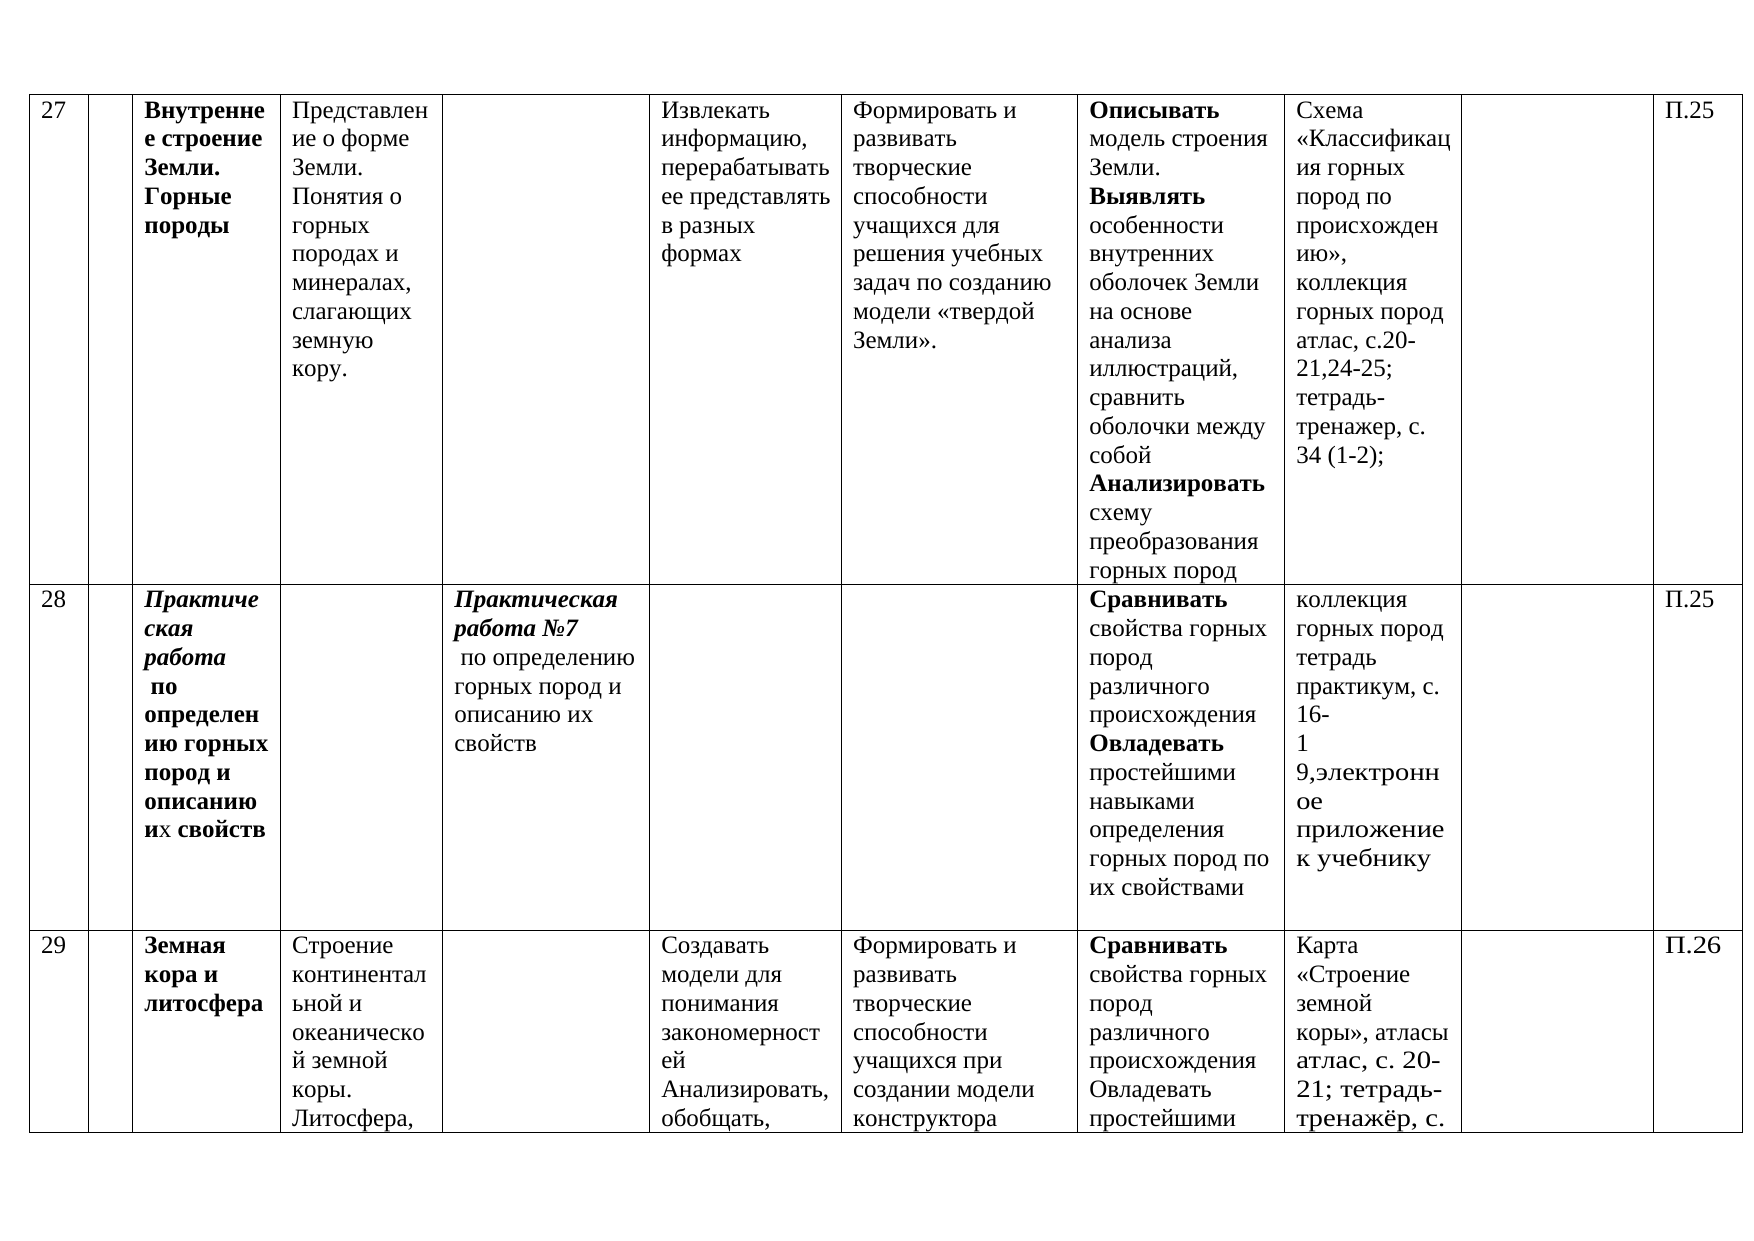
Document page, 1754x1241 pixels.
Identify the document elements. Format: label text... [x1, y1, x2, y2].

table_cell Практическая работа по определению горных пород и описанию их свойств [133, 585, 280, 929]
table_header [1462, 95, 1653, 583]
table_cell Практическая работа №7 по определению горных пород и описанию их свойств [443, 585, 649, 929]
table_header [89, 95, 132, 583]
table_cell [89, 931, 132, 1132]
table_cell [89, 585, 132, 929]
table_cell П.25 [1654, 585, 1742, 929]
table_cell [443, 931, 649, 1132]
table_header Извлекать информацию, перерабатывать ее представлять в разных формах [650, 95, 841, 583]
table_header Схема «Классификация горных пород по происхождению», коллекция горных пород атлас, с.20-21,24-25; тетрадь- тренажер, с. 34 (1-2); [1285, 95, 1461, 583]
table_cell [1462, 585, 1653, 929]
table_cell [650, 931, 841, 1132]
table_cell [133, 931, 280, 1132]
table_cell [1285, 931, 1461, 1132]
table_header Представление о форме Земли. Понятия о горных породах и минералах, слагающих земную кору. [281, 95, 442, 583]
table_cell Сравнивать свойства горных пород различного происхождения Овладевать простейшими навыками определения горных пород по их свойствами [1078, 585, 1284, 929]
table_cell [1462, 931, 1653, 1132]
table_cell 29 [30, 931, 88, 1132]
table_header [443, 95, 649, 583]
table_cell [842, 585, 1077, 929]
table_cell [281, 931, 442, 1132]
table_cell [842, 931, 1077, 1132]
table_cell коллекция горных пород тетрадь практикум, с. 16-19,электронное приложение к учебнику [1285, 585, 1461, 929]
table_cell 28 [30, 585, 88, 929]
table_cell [1078, 931, 1284, 1132]
table_header П.25 [1654, 95, 1742, 583]
table_cell [281, 585, 442, 929]
table_cell [650, 585, 841, 929]
table_header Внутреннее строение Земли. Горные породы [133, 95, 280, 583]
table_header Формировать и развивать творческие способности учащихся для решения учебных задач по созданию модели «твердой Земли». [842, 95, 1077, 583]
table_header Описывать модель строения Земли. Выявлять особенности внутренних оболочек Земли на основе анализа иллюстраций, сравнить оболочки между собой Анализировать схему преобразования горных пород [1078, 95, 1284, 583]
table_header 27 [30, 95, 88, 583]
table_cell П.26 [1654, 931, 1742, 1132]
